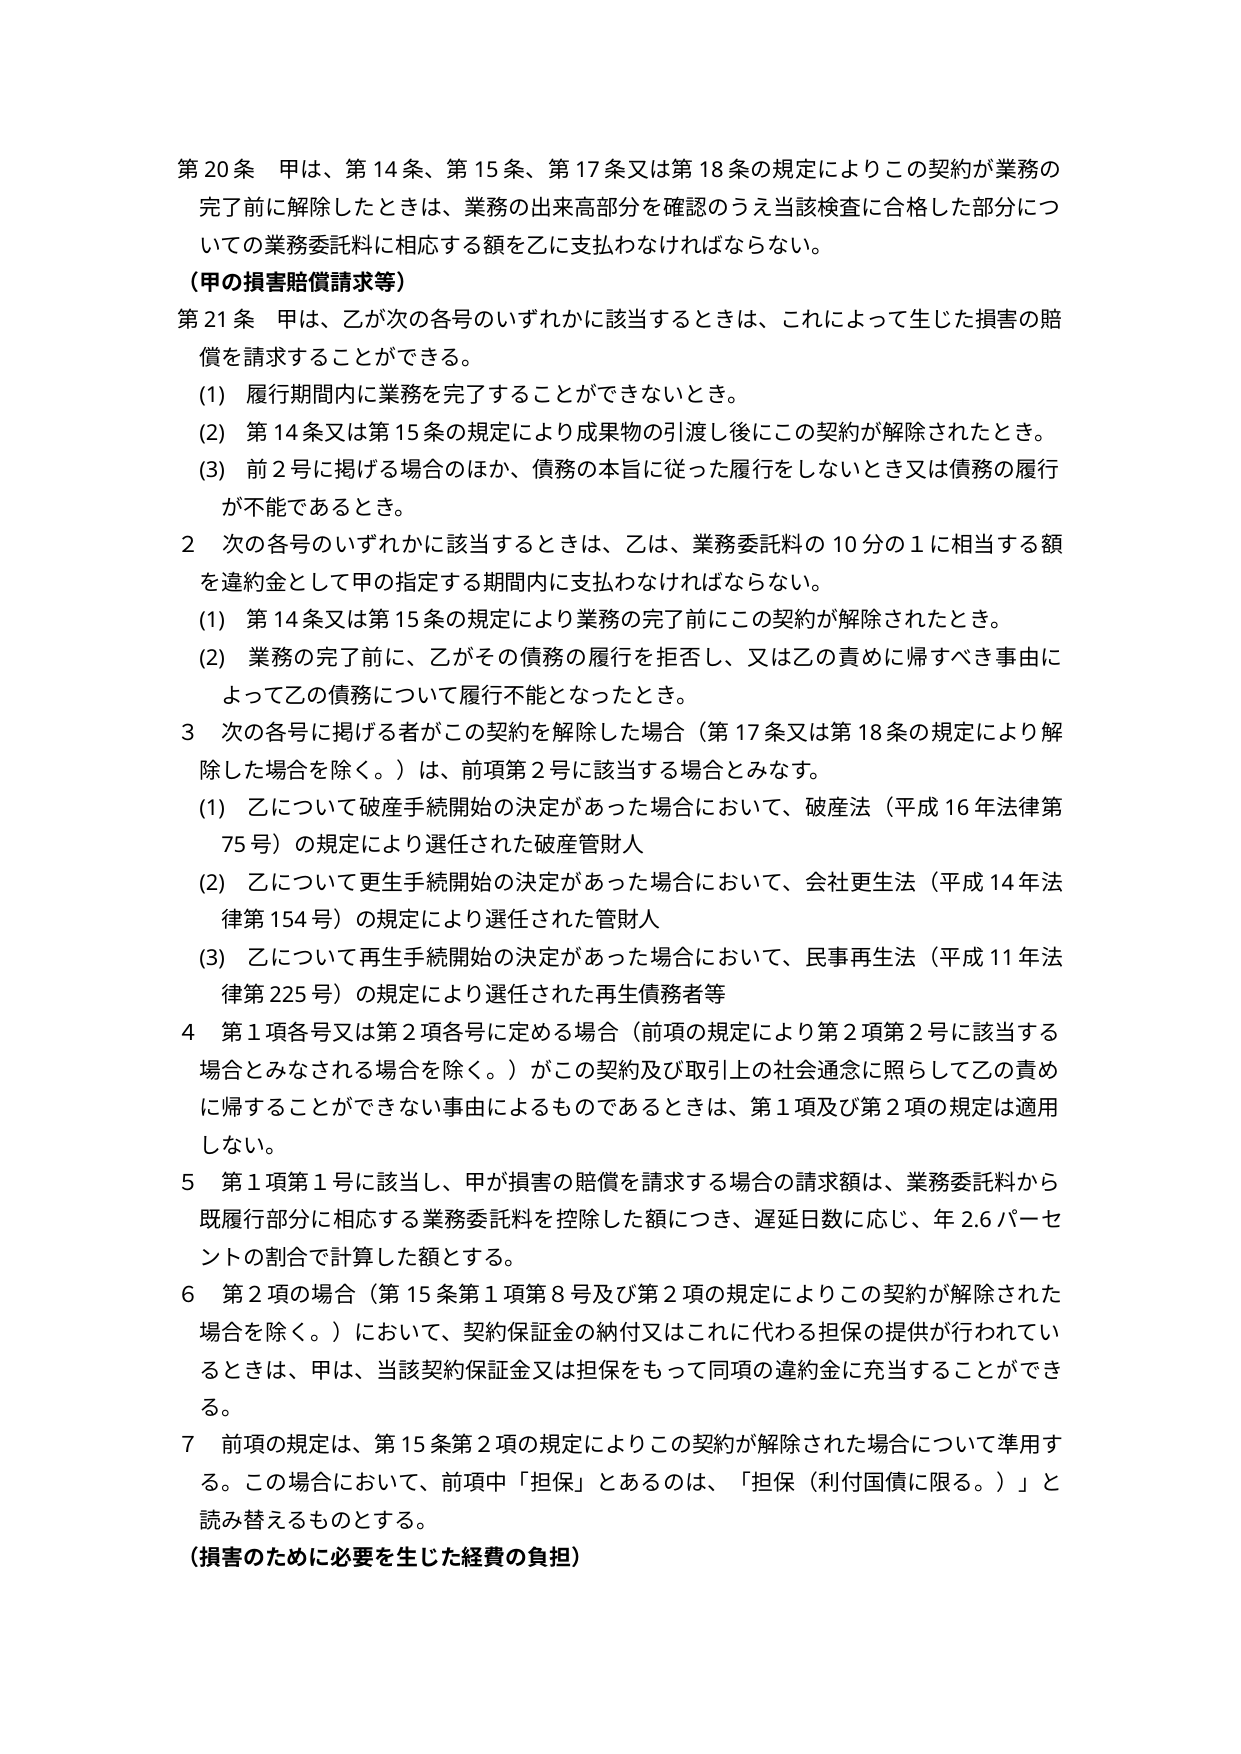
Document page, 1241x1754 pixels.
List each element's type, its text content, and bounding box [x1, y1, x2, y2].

text (1) 履行期間内に業務を完了することができないとき。 [177, 375, 1063, 412]
text ２ 次の各号のいずれかに該当するときは、乙は、業務委託料の10分の１に相当する額を違約金として甲の指定する期間内に支払わなければならない。 [177, 525, 1063, 600]
text ４ 第１項各号又は第２項各号に定める場合（前項の規定により第２項第２号に該当する場合とみなされる場合を除く。）がこの契約及び取引上の社会通念に照らして乙の責めに帰することができない事由によるものであるときは、第１項及び第２項の規定は適用しない。 [177, 1012, 1063, 1162]
text （損害のために必要を生じた経費の負担） [177, 1537, 1063, 1575]
text (2) 業務の完了前に、乙がその債務の履行を拒否し、又は乙の責めに帰すべき事由によって乙の債務について履行不能となったとき。 [199, 637, 1063, 712]
text (2) 第14条又は第15条の規定により成果物の引渡し後にこの契約が解除されたとき。 [177, 412, 1063, 450]
text (1) 乙について破産手続開始の決定があった場合において、破産法（平成16年法律第75号）の規定により選任された破産管財人 [199, 787, 1063, 862]
text ６ 第２項の場合（第15条第１項第８号及び第２項の規定によりこの契約が解除された場合を除く。）において、契約保証金の納付又はこれに代わる担保の提供が行われているときは、甲は、当該契約保証金又は担保をもって同項の違約金に充当することができる。 [177, 1275, 1063, 1425]
text (2) 乙について更生手続開始の決定があった場合において、会社更生法（平成14年法律第154号）の規定により選任された管財人 [199, 862, 1063, 937]
text 第21条 甲は、乙が次の各号のいずれかに該当するときは、これによって生じた損害の賠償を請求することができる。 [177, 300, 1063, 375]
text 第20条 甲は、第14条、第15条、第17条又は第18条の規定によりこの契約が業務の完了前に解除したときは、業務の出来高部分を確認のうえ当該検査に合格した部分についての業務委託料に相応する額を乙に支払わなければならない。 [177, 150, 1063, 262]
text (3) 乙について再生手続開始の決定があった場合において、民事再生法（平成11年法律第225号）の規定により選任された再生債務者等 [199, 937, 1063, 1012]
text (1) 第14条又は第15条の規定により業務の完了前にこの契約が解除されたとき。 [199, 600, 1063, 637]
text ３ 次の各号に掲げる者がこの契約を解除した場合（第17条又は第18条の規定により解除した場合を除く。）は、前項第２号に該当する場合とみなす。 [177, 712, 1063, 787]
text ５ 第１項第１号に該当し、甲が損害の賠償を請求する場合の請求額は、業務委託料から既履行部分に相応する業務委託料を控除した額につき、遅延日数に応じ、年2.6パーセントの割合で計算した額とする。 [177, 1162, 1063, 1275]
text (3) 前２号に掲げる場合のほか、債務の本旨に従った履行をしないとき又は債務の履行が不能であるとき。 [199, 450, 1063, 525]
text ７ 前項の規定は、第15条第２項の規定によりこの契約が解除された場合について準用する。この場合において、前項中「担保」とあるのは、「担保（利付国債に限る。）」と読み替えるものとする。 [177, 1425, 1063, 1537]
text （甲の損害賠償請求等） [177, 262, 1063, 300]
